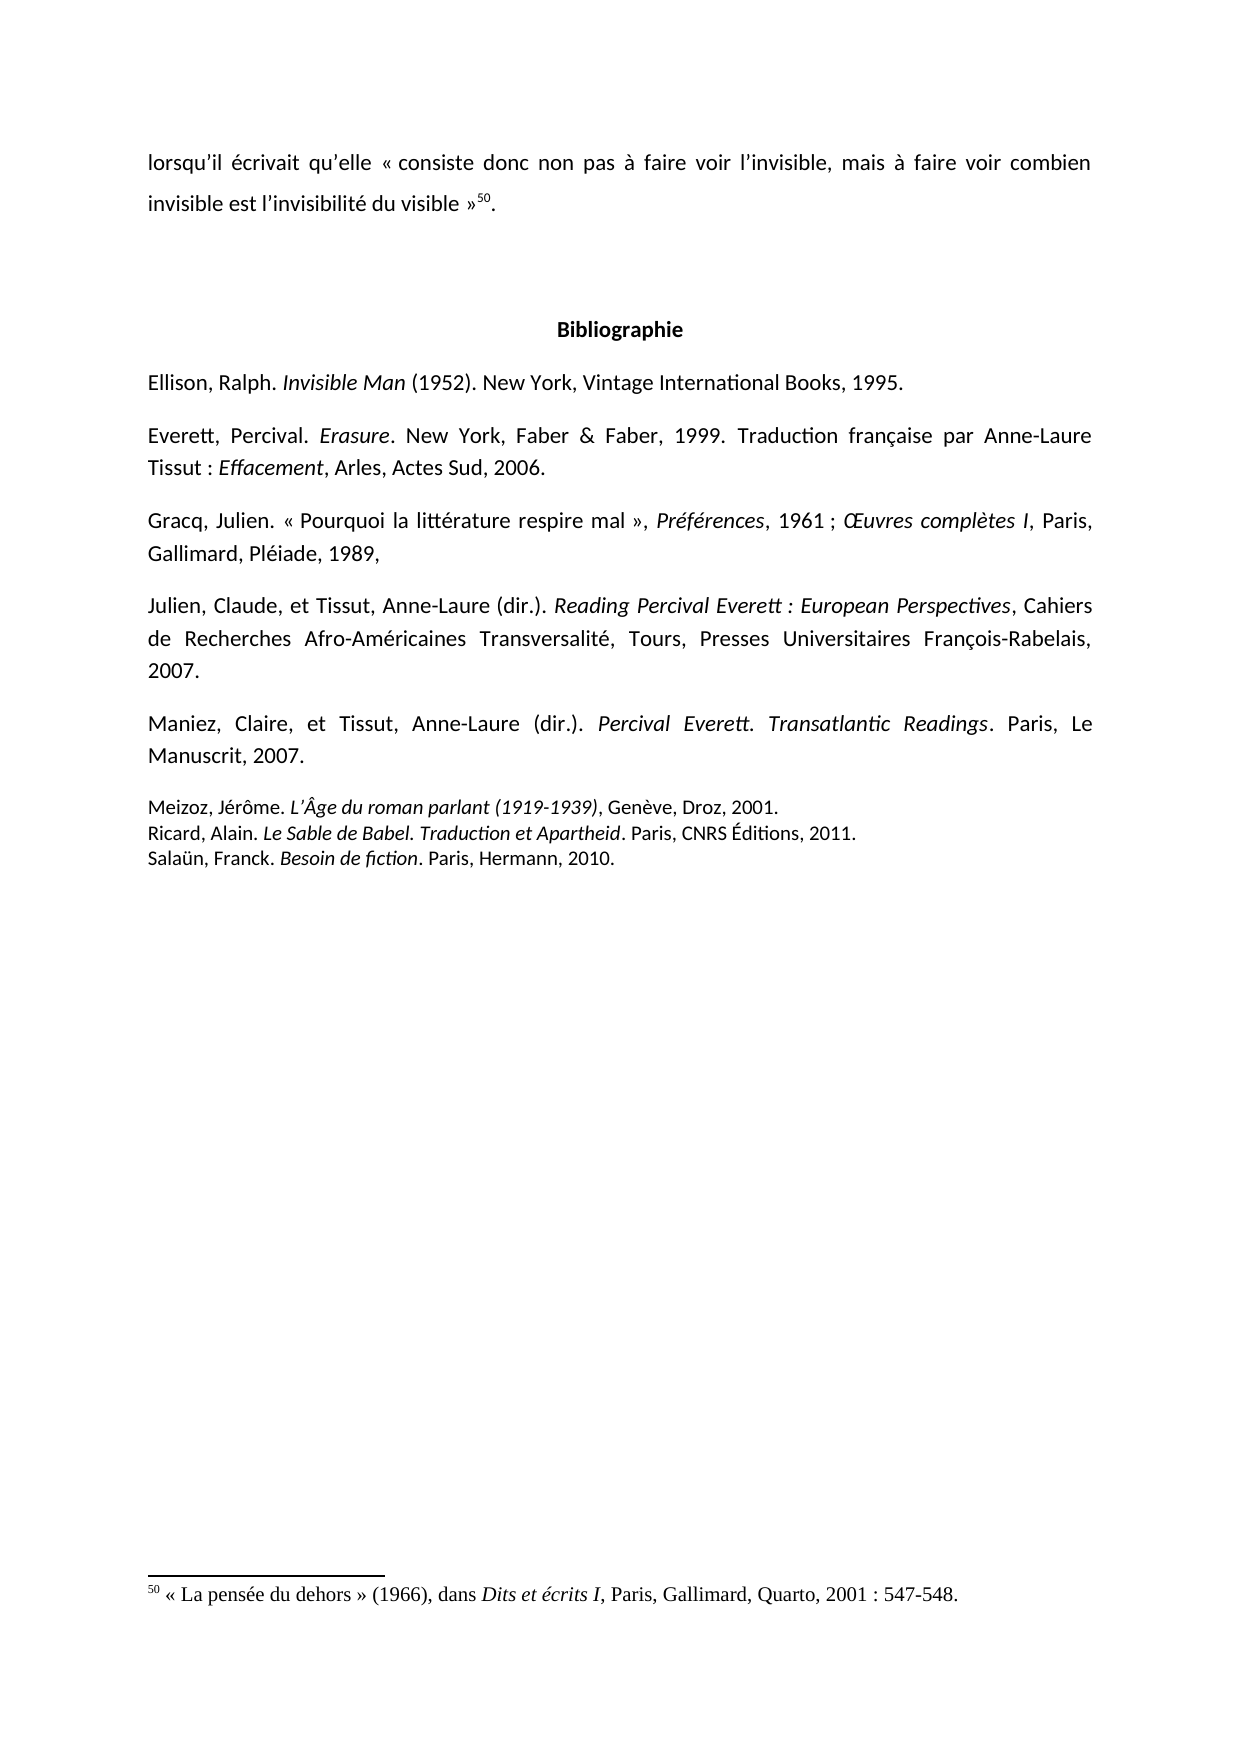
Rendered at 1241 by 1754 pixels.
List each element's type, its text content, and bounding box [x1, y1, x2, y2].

text Ellison, Ralph. Invisible Man (1952). New York, Vintage International Books, 1995. [148, 368, 1093, 396]
text Everett, Percival. Erasure. New York, Faber & Faber, 1999. Traduction française par Anne-Laure Tissut : Effacement, Arles, Actes Sud, 2006. [148, 421, 1093, 481]
text Gracq, Julien. « Pourquoi la littérature respire mal », Préférences, 1961 ; Œuvres complètes I, Paris, Gallimard, Pléiade, 1989, [148, 506, 1093, 567]
text Meizoz, Jérôme. L’Âge du roman parlant (1919-1939), Genève, Droz, 2001. [148, 794, 1093, 820]
text Maniez, Claire, et Tissut, Anne-Laure (dir.). Percival Everett. Transatlantic Readings. Paris, Le Manuscrit, 2007. [148, 709, 1093, 769]
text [148, 148, 1093, 218]
text Salaün, Franck. Besoin de fiction. Paris, Hermann, 2010. [148, 845, 1093, 871]
text Bibliographie [148, 315, 1093, 343]
text Ricard, Alain. Le Sable de Babel. Traduction et Apartheid. Paris, CNRS Éditions, 2011. [148, 820, 1093, 845]
text Julien, Claude, et Tissut, Anne-Laure (dir.). Reading Percival Everett : European Perspectives, Cahiers de Recherches Afro-Américaines Transversalité, Tours, Presses Universitaires François-Rabelais, 2007. [148, 592, 1093, 684]
